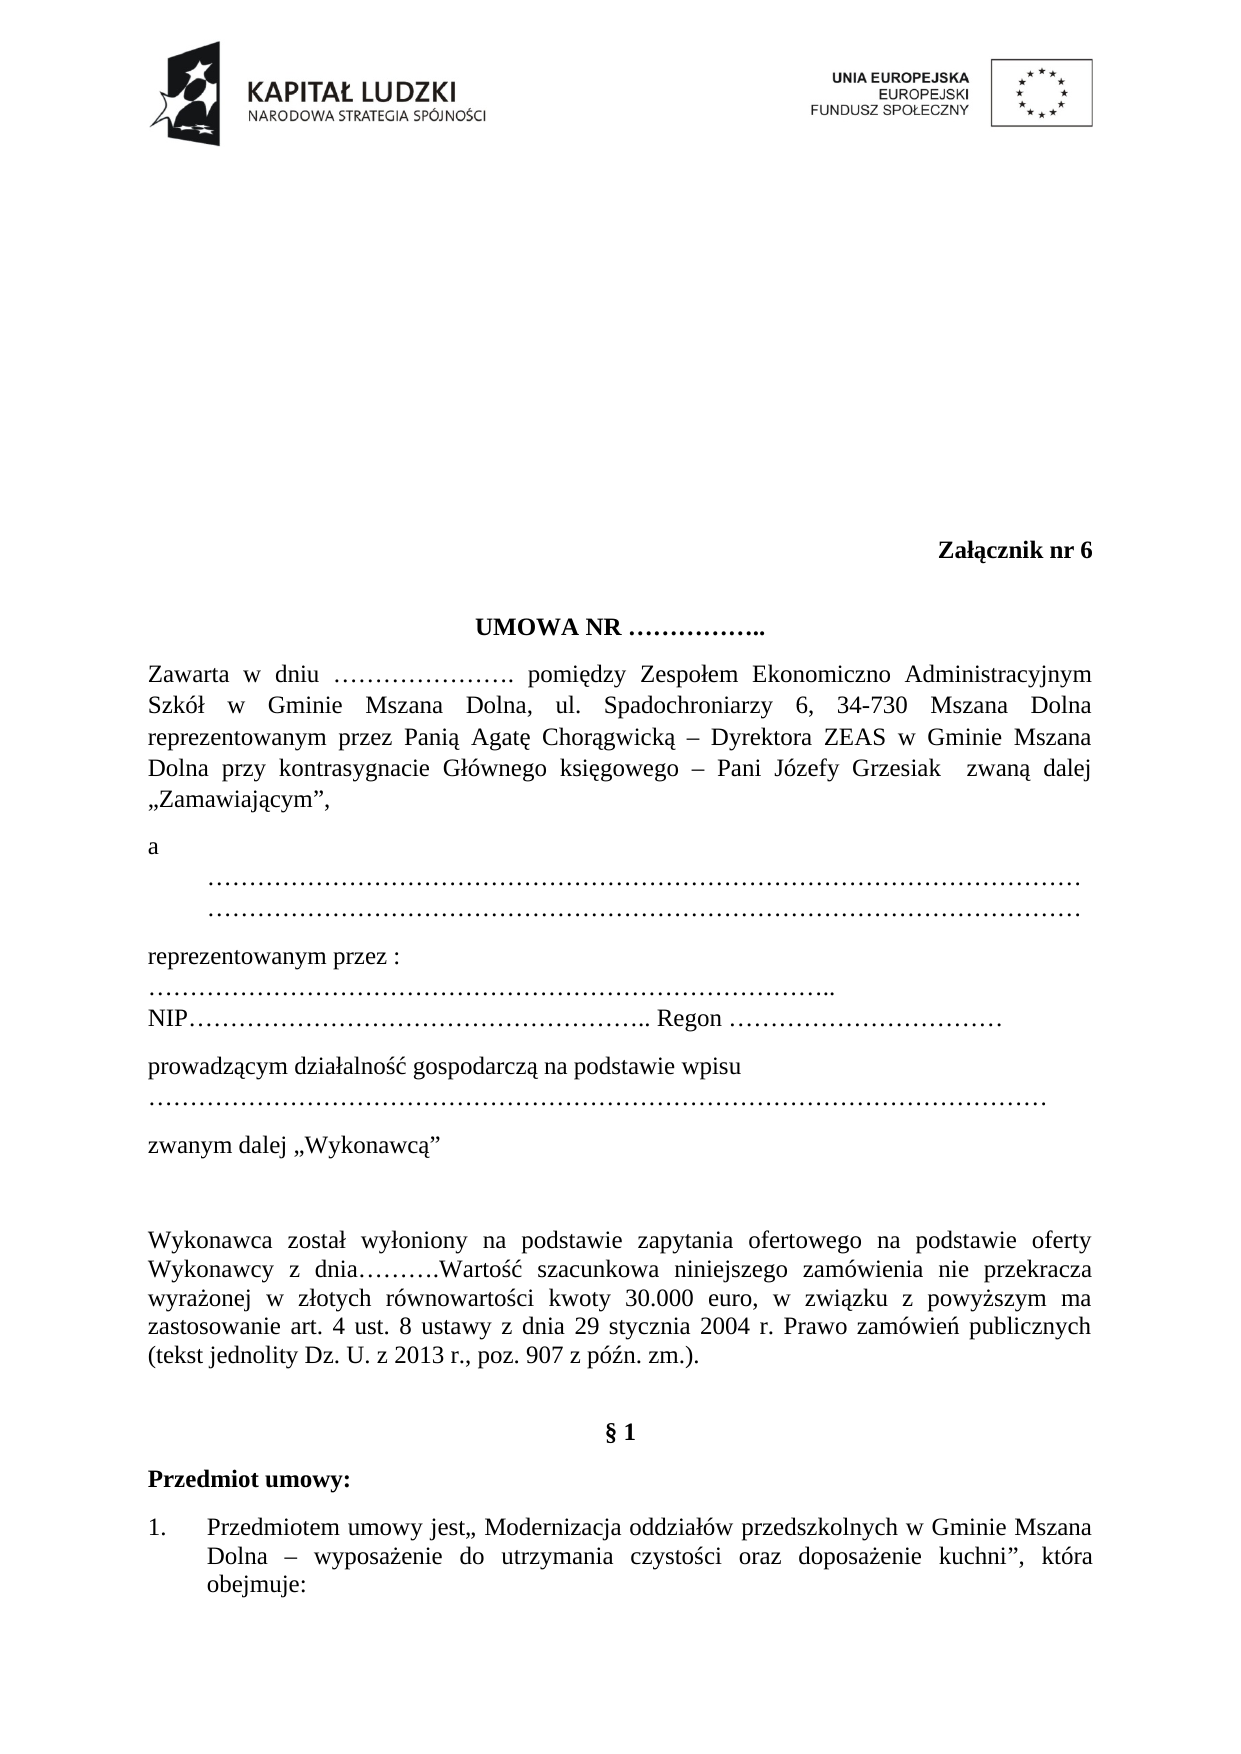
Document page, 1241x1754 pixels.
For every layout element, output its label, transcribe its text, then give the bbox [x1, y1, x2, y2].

text prowadzącym działalność gospodarczą na podstawie wpisu ……………………………………………………………………………………………… [148, 1051, 1093, 1111]
text 1. Przedmiotem umowy jest„ Modernizacja oddziałów przedszkolnych w Gminie Mszana Dolna – wyposażenie do utrzymania czystości oraz doposażenie kuchni”, która obejmuje: [148, 1512, 1093, 1598]
picture [148, 39, 1093, 147]
text a ………………………………………………………………………………………………………………………………………………………………………………………… [148, 831, 1093, 922]
text UMOWA NR …………….. [148, 612, 1093, 641]
text reprezentowanym przez : ……………………………………………………………………….. NIP……………………………………………….. Regon …………………………… [148, 941, 1093, 1032]
text § 1 [148, 1417, 1093, 1445]
title Załącznik nr 6 [148, 535, 1093, 564]
text Wykonawca został wyłoniony na podstawie zapytania ofertowego na podstawie oferty Wykonawcy z dnia……….Wartość szacunkowa niniejszego zamówienia nie przekracza wyrażonej w złotych równowartości kwoty 30.000 euro, w związku z powyższym ma zastosowanie art. 4 ust. 8 ustawy z dnia 29 stycznia 2004 r. Prawo zamówień publicznych (tekst jednolity Dz. U. z 2013 r., poz. 907 z późn. zm.). [148, 1225, 1093, 1369]
text Przedmiot umowy: [148, 1464, 1093, 1493]
text zwanym dalej „Wykonawcą” [148, 1130, 1093, 1158]
text Zawarta w dniu …………………. pomiędzy Zespołem Ekonomiczno Administracyjnym Szkół w Gminie Mszana Dolna, ul. Spadochroniarzy 6, 34-730 Mszana Dolna reprezentowanym przez Panią Agatę Chorągwicką – Dyrektora ZEAS w Gminie Mszana Dolna przy kontrasygnacie Głównego księgowego – Pani Józefy Grzesiak zwaną dalej „Zamawiającym”, [148, 659, 1093, 812]
